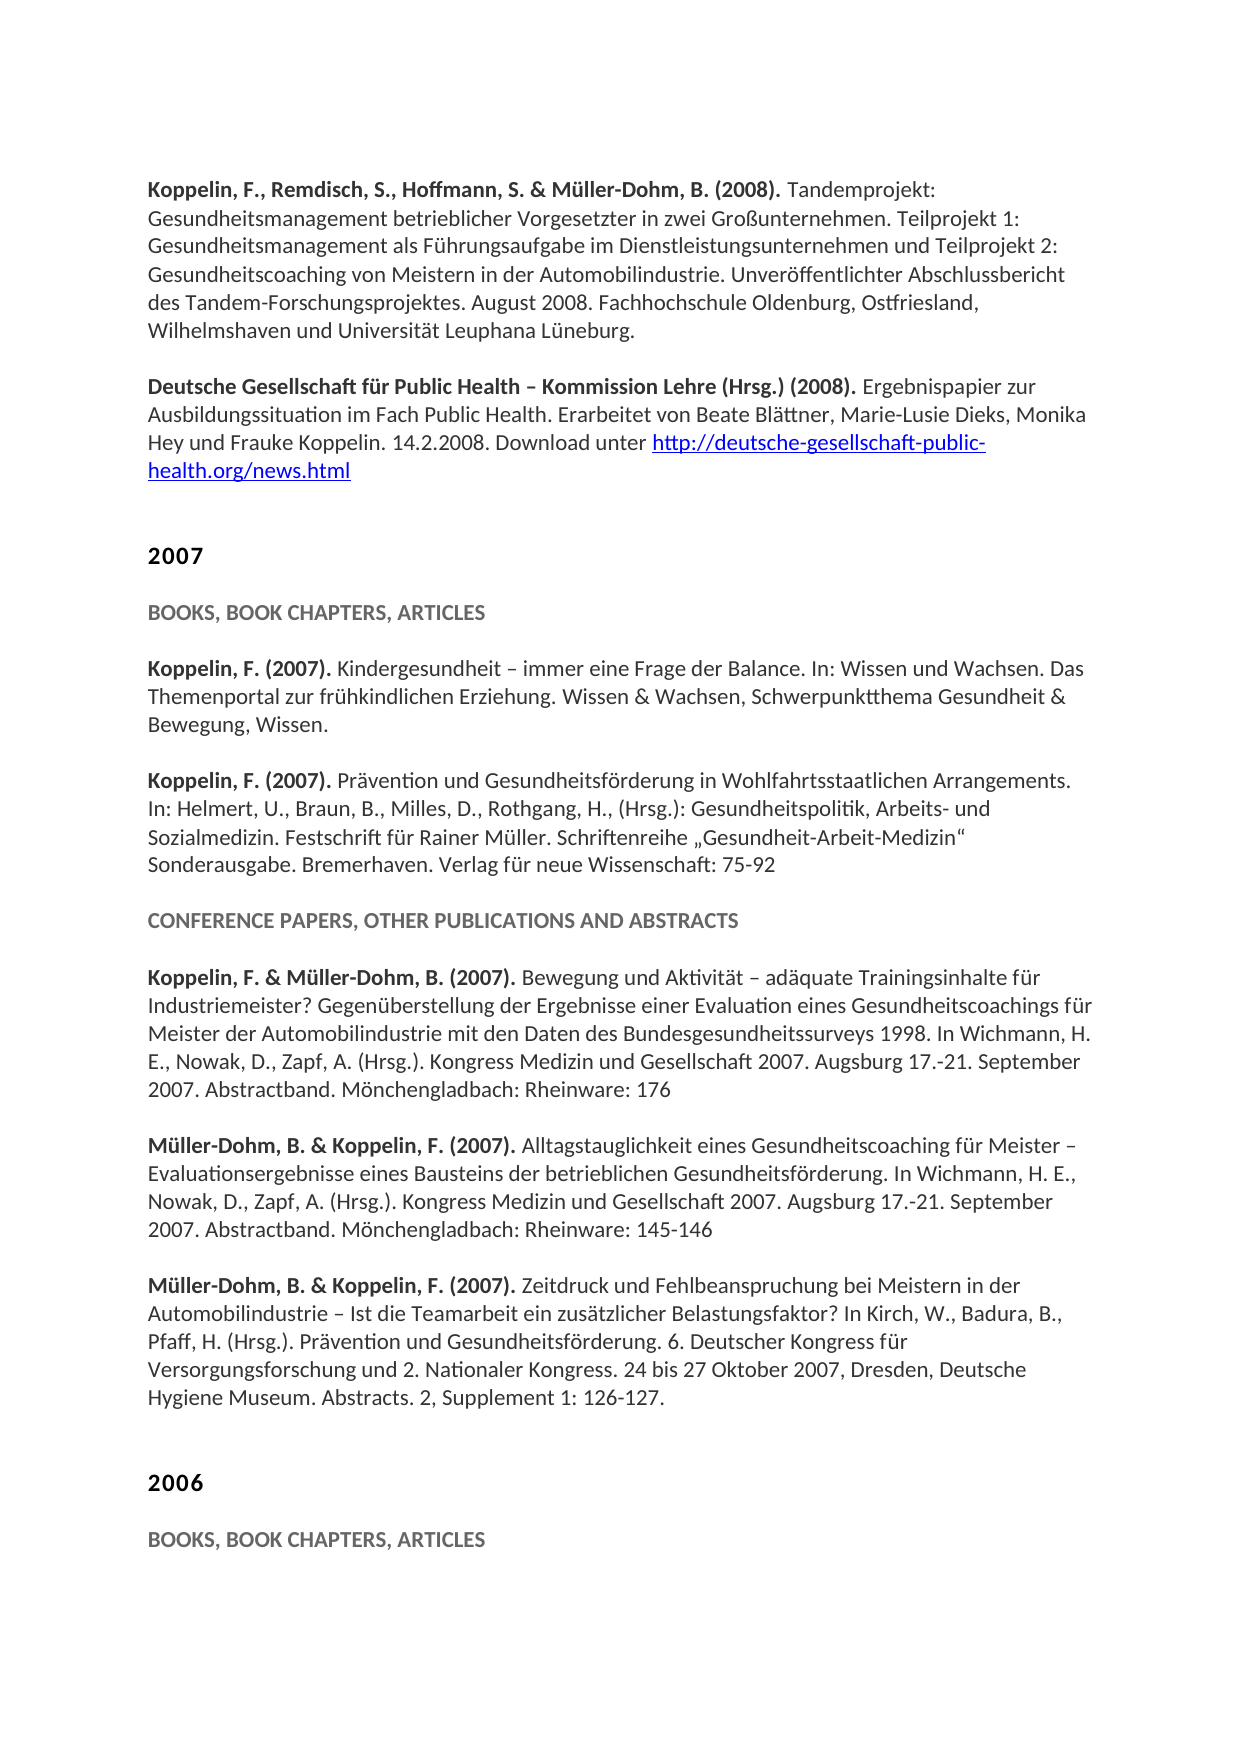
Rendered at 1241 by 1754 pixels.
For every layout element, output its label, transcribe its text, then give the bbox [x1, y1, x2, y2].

text BOOKS, BOOK CHAPTERS, ARTICLES [148, 598, 1093, 626]
text 2007 [148, 540, 1093, 570]
text CONFERENCE PAPERS, OTHER PUBLICATIONS AND ABSTRACTS [148, 907, 1093, 935]
text Deutsche Gesellschaft für Public Health – Kommission Lehre (Hrsg.) (2008). Ergebnispapier zur Ausbildungssituation im Fach Public Health. Erarbeitet von Beate Blättner, Marie-Lusie Dieks, Monika Hey und Frauke Koppelin. 14.2.2008. Download unter http://deutsche-gesellschaft-public-health.org/news.html [148, 372, 1093, 484]
text BOOKS, BOOK CHAPTERS, ARTICLES [148, 1526, 1093, 1554]
text Müller-Dohm, B. & Koppelin, F. (2007). Zeitdruck und Fehlbeanspruchung bei Meistern in der Automobilindustrie – Ist die Teamarbeit ein zusätzlicher Belastungsfaktor? In Kirch, W., Badura, B., Pfaff, H. (Hrsg.). Prävention und Gesundheitsförderung. 6. Deutscher Kongress für Versorgungsforschung und 2. Nationaler Kongress. 24 bis 27 Oktober 2007, Dresden, Deutsche Hygiene Museum. Abstracts. 2, Supplement 1: 126-127. [148, 1271, 1093, 1411]
text Koppelin, F., Remdisch, S., Hoffmann, S. & Müller-Dohm, B. (2008). Tandemprojekt: Gesundheitsmanagement betrieblicher Vorgesetzter in zwei Großunternehmen. Teilprojekt 1: Gesundheitsmanagement als Führungsaufgabe im Dienstleistungsunternehmen und Teilprojekt 2: Gesundheitscoaching von Meistern in der Automobilindustrie. Unveröffentlichter Abschlussbericht des Tandem-Forschungsprojektes. August 2008. Fachhochschule Oldenburg, Ostfriesland, Wilhelmshaven und Universität Leuphana Lüneburg. [148, 176, 1093, 344]
text Koppelin, F. & Müller-Dohm, B. (2007). Bewegung und Aktivität – adäquate Trainingsinhalte für Industriemeister? Gegenüberstellung der Ergebnisse einer Evaluation eines Gesundheitscoachings für Meister der Automobilindustrie mit den Daten des Bundesgesundheitssurveys 1998. In Wichmann, H. E., Nowak, D., Zapf, A. (Hrsg.). Kongress Medizin und Gesellschaft 2007. Augsburg 17.-21. September 2007. Abstractband. Mönchengladbach: Rheinware: 176 [148, 963, 1093, 1103]
text Koppelin, F. (2007). Kindergesundheit – immer eine Frage der Balance. In: Wissen und Wachsen. Das Themenportal zur frühkindlichen Erziehung. Wissen & Wachsen, Schwerpunktthema Gesundheit & Bewegung, Wissen. [148, 654, 1093, 738]
text Koppelin, F. (2007). Prävention und Gesundheitsförderung in Wohlfahrtsstaatlichen Arrangements. In: Helmert, U., Braun, B., Milles, D., Rothgang, H., (Hrsg.): Gesundheitspolitik, Arbeits- und Sozialmedizin. Festschrift für Rainer Müller. Schriftenreihe „Gesundheit-Arbeit-Medizin“ Sonderausgabe. Bremerhaven. Verlag für neue Wissenschaft: 75-92 [148, 767, 1093, 907]
text Müller-Dohm, B. & Koppelin, F. (2007). Alltagstauglichkeit eines Gesundheitscoaching für Meister – Evaluationsergebnisse eines Bausteins der betrieblichen Gesundheitsförderung. In Wichmann, H. E., Nowak, D., Zapf, A. (Hrsg.). Kongress Medizin und Gesellschaft 2007. Augsburg 17.-21. September 2007. Abstractband. Mönchengladbach: Rheinware: 145-146 [148, 1131, 1093, 1243]
text 2006 [148, 1467, 1093, 1498]
